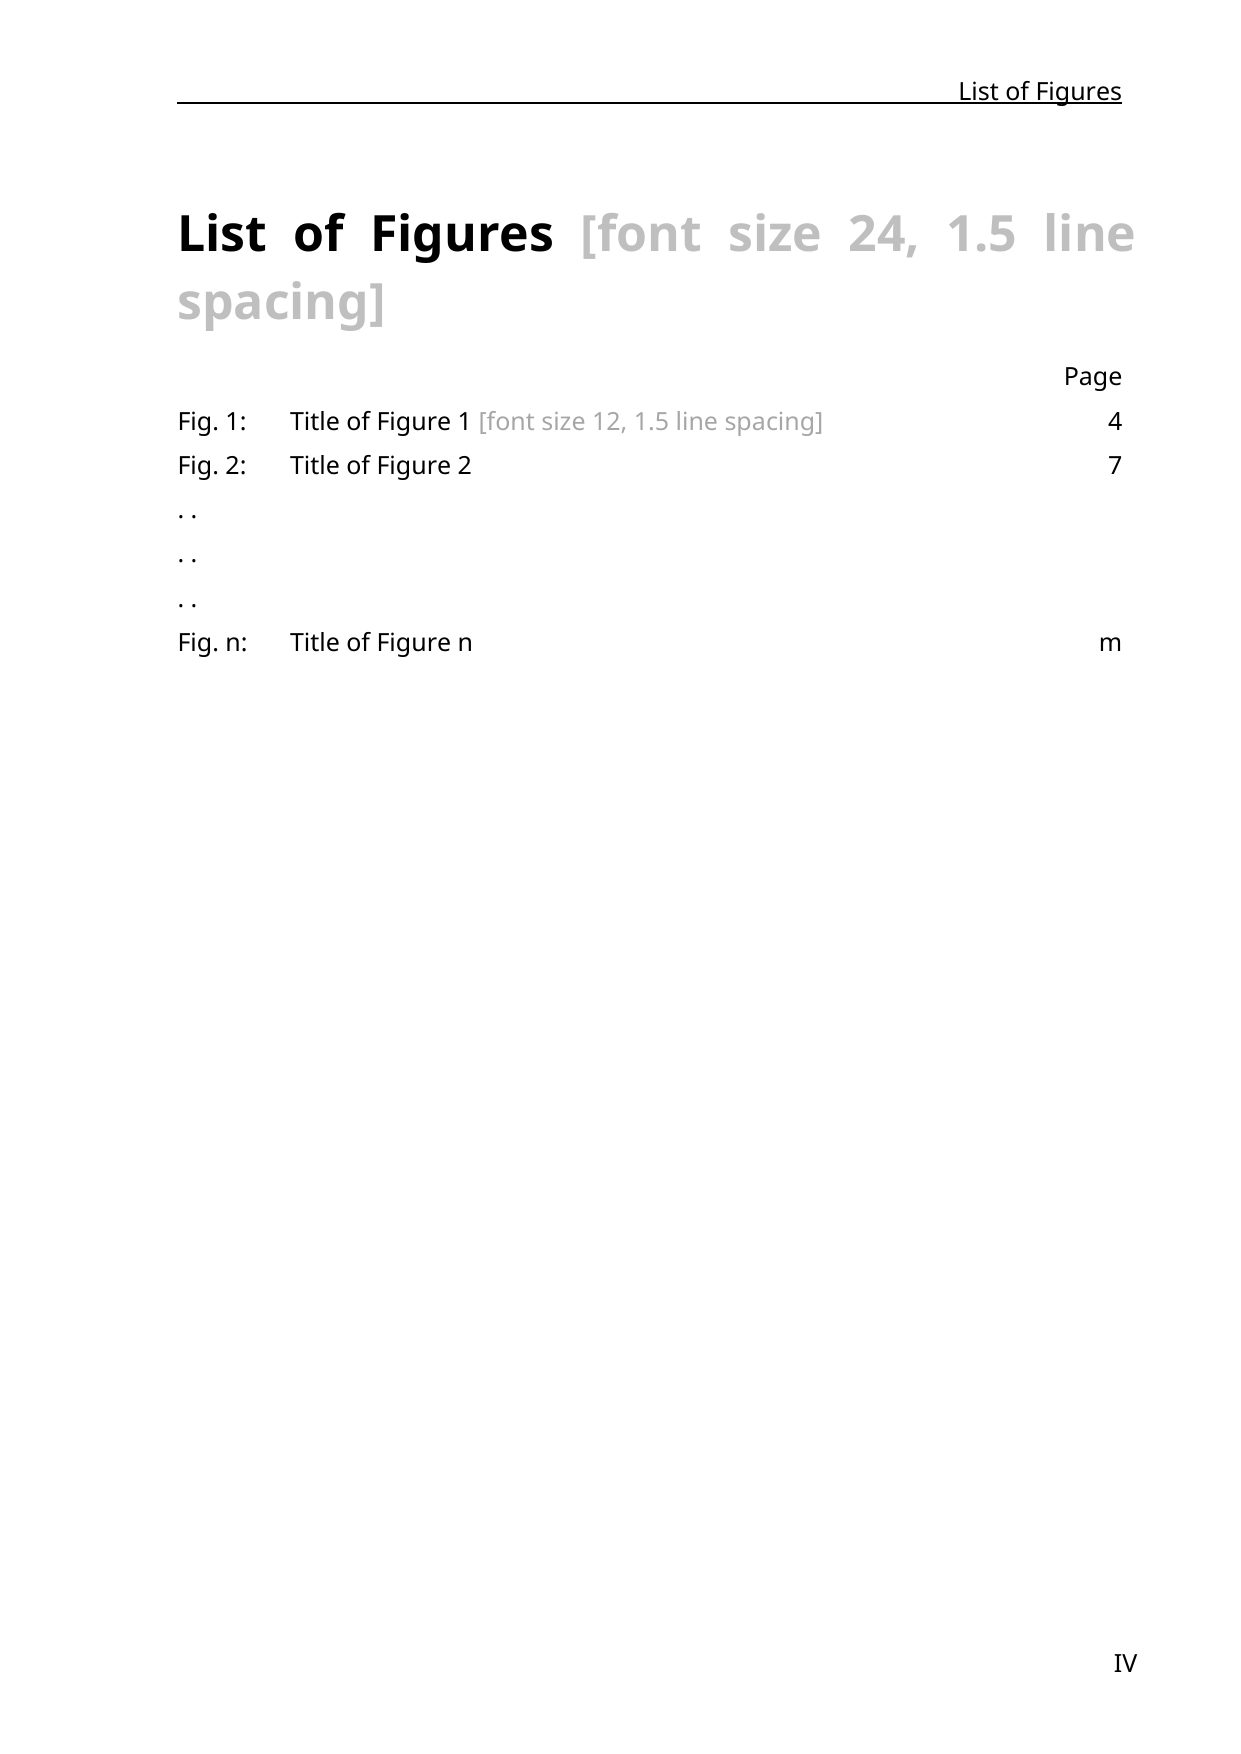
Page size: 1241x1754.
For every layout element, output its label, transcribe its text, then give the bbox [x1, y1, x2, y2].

text . . [177, 580, 1137, 614]
text Fig. 1: Title of Figure 1 [font size 12, 1.5 line spacing] 4 [177, 403, 1137, 437]
text Fig. 2: Title of Figure 2 7 [177, 447, 1137, 482]
text . . [177, 536, 1137, 570]
text List of Figures [font size 24, 1.5 line spacing] [177, 198, 1137, 334]
text . . [177, 492, 1137, 526]
text Fig. n: Title of Figure n m [177, 624, 1137, 659]
text Page [177, 359, 1137, 393]
